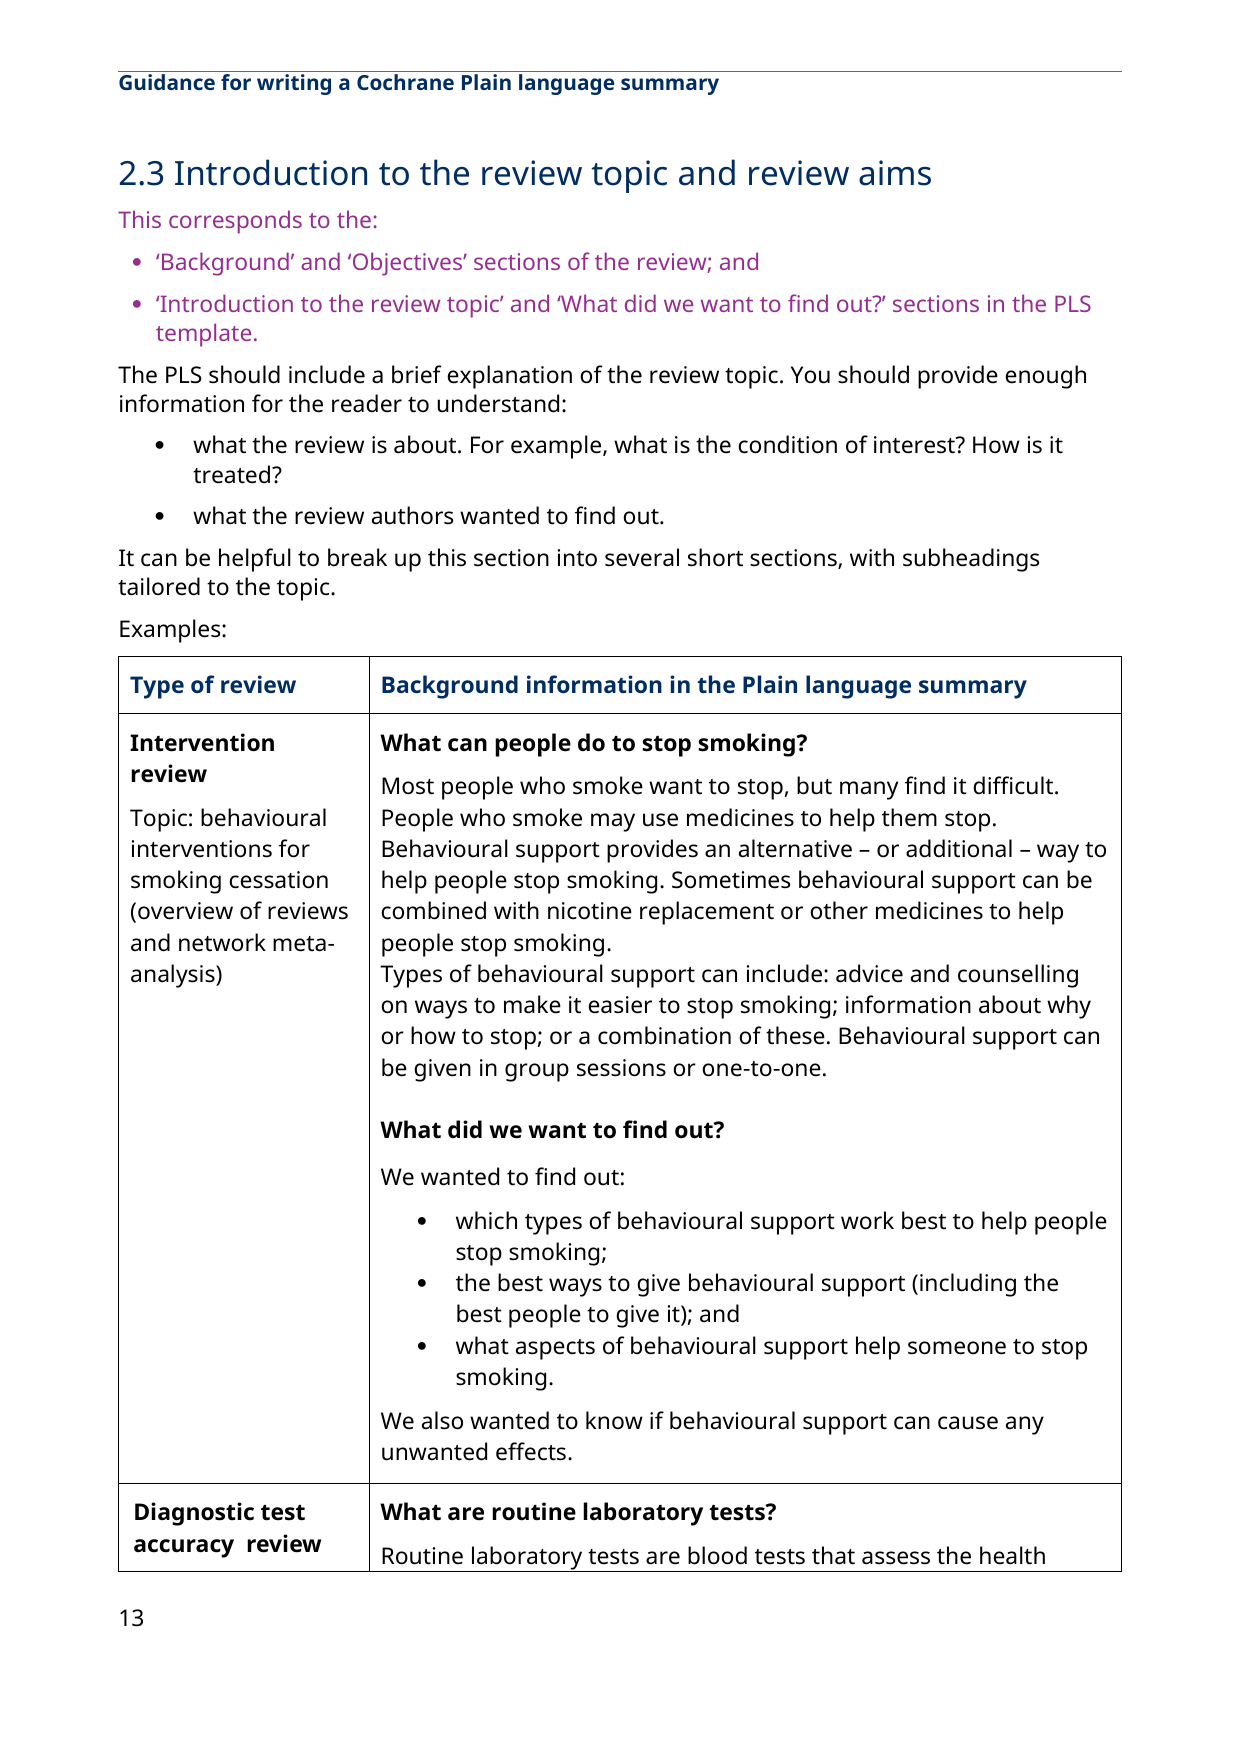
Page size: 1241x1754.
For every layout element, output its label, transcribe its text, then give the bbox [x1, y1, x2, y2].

list ‘Introduction to the review topic’ and ‘What did we want to find out?’ sections in the PLS template. [133, 289, 1122, 347]
list what the review is about. For example, what is the condition of interest? How is it treated? [156, 431, 1122, 489]
table_cell Intervention review Topic: behavioural interventions for smoking cessation (overview of reviews and network meta-analysis) [119, 714, 369, 1483]
text It can be helpful to break up this section into several short sections, with subheadings tailored to the topic. [118, 543, 1122, 601]
table_header Type of review [119, 657, 369, 713]
list ‘Background’ and ‘Objectives’ sections of the review; and [133, 247, 1122, 276]
table_header Background information in the Plain language summary [370, 657, 1121, 713]
text Examples: [118, 614, 1122, 643]
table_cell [370, 1484, 1121, 1571]
table_cell What can people do to stop smoking? Most people who smoke want to stop, but many find it difficult. People who smoke may use medicines to help them stop. Behavioural support provides an alternative – or additional – way to help people stop smoking. Sometimes behavioural support can be combined with nicotine replacement or other medicines to help people stop smoking. Types of behavioural support can include: advice and counselling on ways to make it easier to stop smoking; information about why or how to stop; or a combination of these. Behavioural support can be given in group sessions or one‐to‐one. What did we want to find out? We wanted to find out: which types of behavioural support work best to help people stop smoking; the best ways to give behavioural support (including the best people to give it); and what aspects of behavioural support help someone to stop smoking. We also wanted to know if behavioural support can cause any unwanted effects. [370, 714, 1121, 1483]
text This corresponds to the: [118, 206, 1122, 235]
list what the review authors wanted to find out. [156, 501, 1122, 531]
text 2.3 Introduction to the review topic and review aims [118, 162, 1122, 191]
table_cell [119, 1484, 369, 1571]
text The PLS should include a brief explanation of the review topic. You should provide enough information for the reader to understand: [118, 360, 1122, 418]
